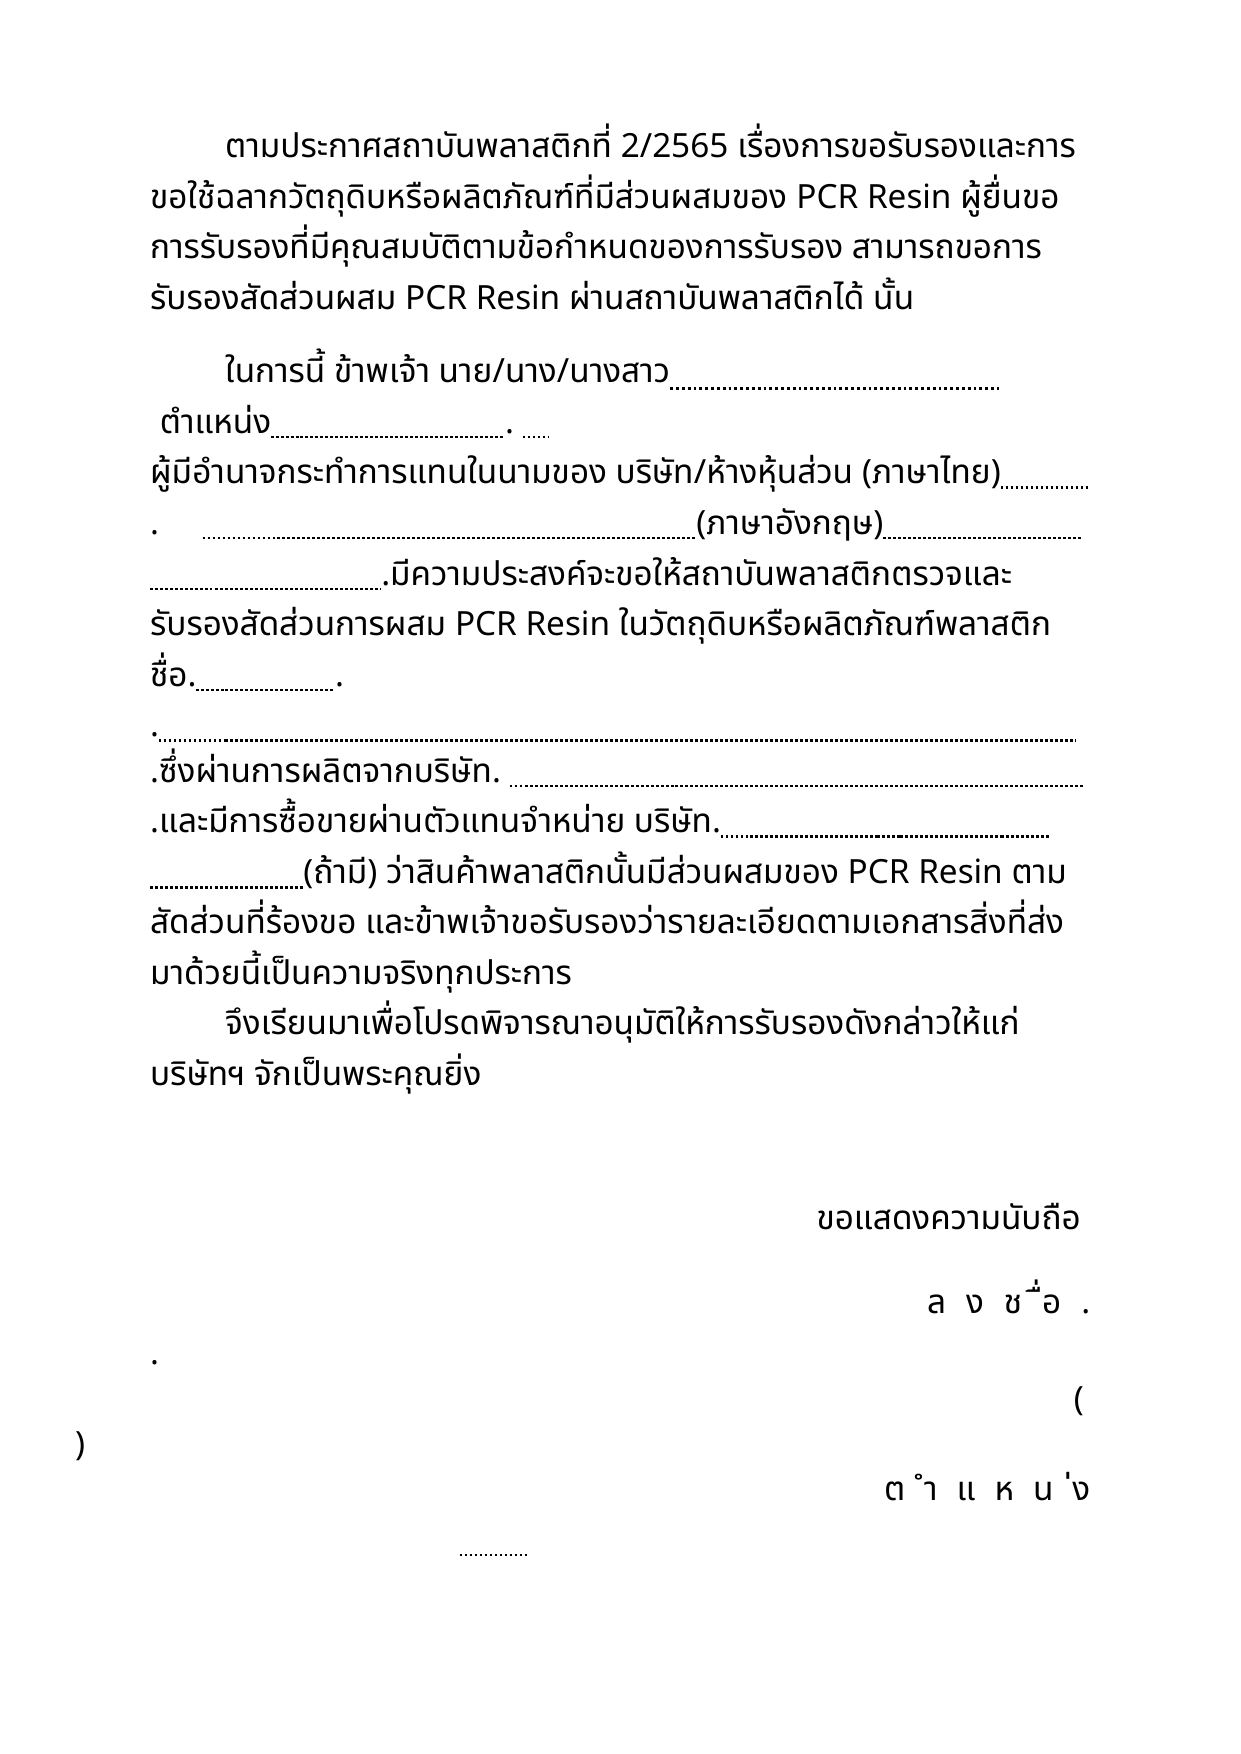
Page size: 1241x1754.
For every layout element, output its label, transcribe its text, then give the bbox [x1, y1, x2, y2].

text ตำแหน่ง . [450, 1465, 1090, 1561]
text ตามประกาศสถาบันพลาสติกที่ 2/2565 เรื่องการขอรับรองและการขอใช้ฉลากวัตถุดิบหรือผลิตภัณฑ์ที่มีส่วนผสมของ PCR Resin ผู้ยื่นขอการรับรองที่มีคุณสมบัติตามข้อกำหนดของการรับรอง สามารถขอการรับรองสัดส่วนผสม PCR Resin ผ่านสถาบันพลาสติกได้ นั้น [150, 122, 1090, 324]
text ( ) [75, 1374, 1090, 1465]
text ผู้มีอำนาจกระทำการแทนในนามของ บริษัท/ห้างหุ้นส่วน (ภาษาไทย) . (ภาษาอังกฤษ) .มีความประสงค์จะขอให้สถาบันพลาสติกตรวจและรับรองสัดส่วนการผสม PCR Resin ในวัตถุดิบหรือผลิตภัณฑ์พลาสติกชื่อ. . [150, 448, 1090, 701]
text ในการนี้ ข้าพเจ้า นาย/นาง/นางสาว .ตำแหน่ง . [150, 347, 1090, 448]
text จึงเรียนมาเพื่อโปรดพิจารณาอนุมัติให้การรับรองดังกล่าวให้แก่บริษัทฯ จักเป็นพระคุณยิ่ง [150, 999, 1090, 1100]
text ลงชื่อ. . [150, 1278, 1090, 1374]
text ขอแสดงความนับถือ [712, 1194, 1090, 1244]
text . .ซึ่งผ่านการผลิตจากบริษัท. .และมีการซื้อขายผ่านตัวแทนจำหน่าย บริษัท. (ถ้ามี) ว่าสินค้าพลาสติกนั้นมีส่วนผสมของ PCR Resin ตามสัดส่วนที่ร้องขอ และข้าพเจ้าขอรับรองว่ารายละเอียดตามเอกสารสิ่งที่ส่งมาด้วยนี้เป็นความจริงทุกประการ [150, 701, 1090, 999]
